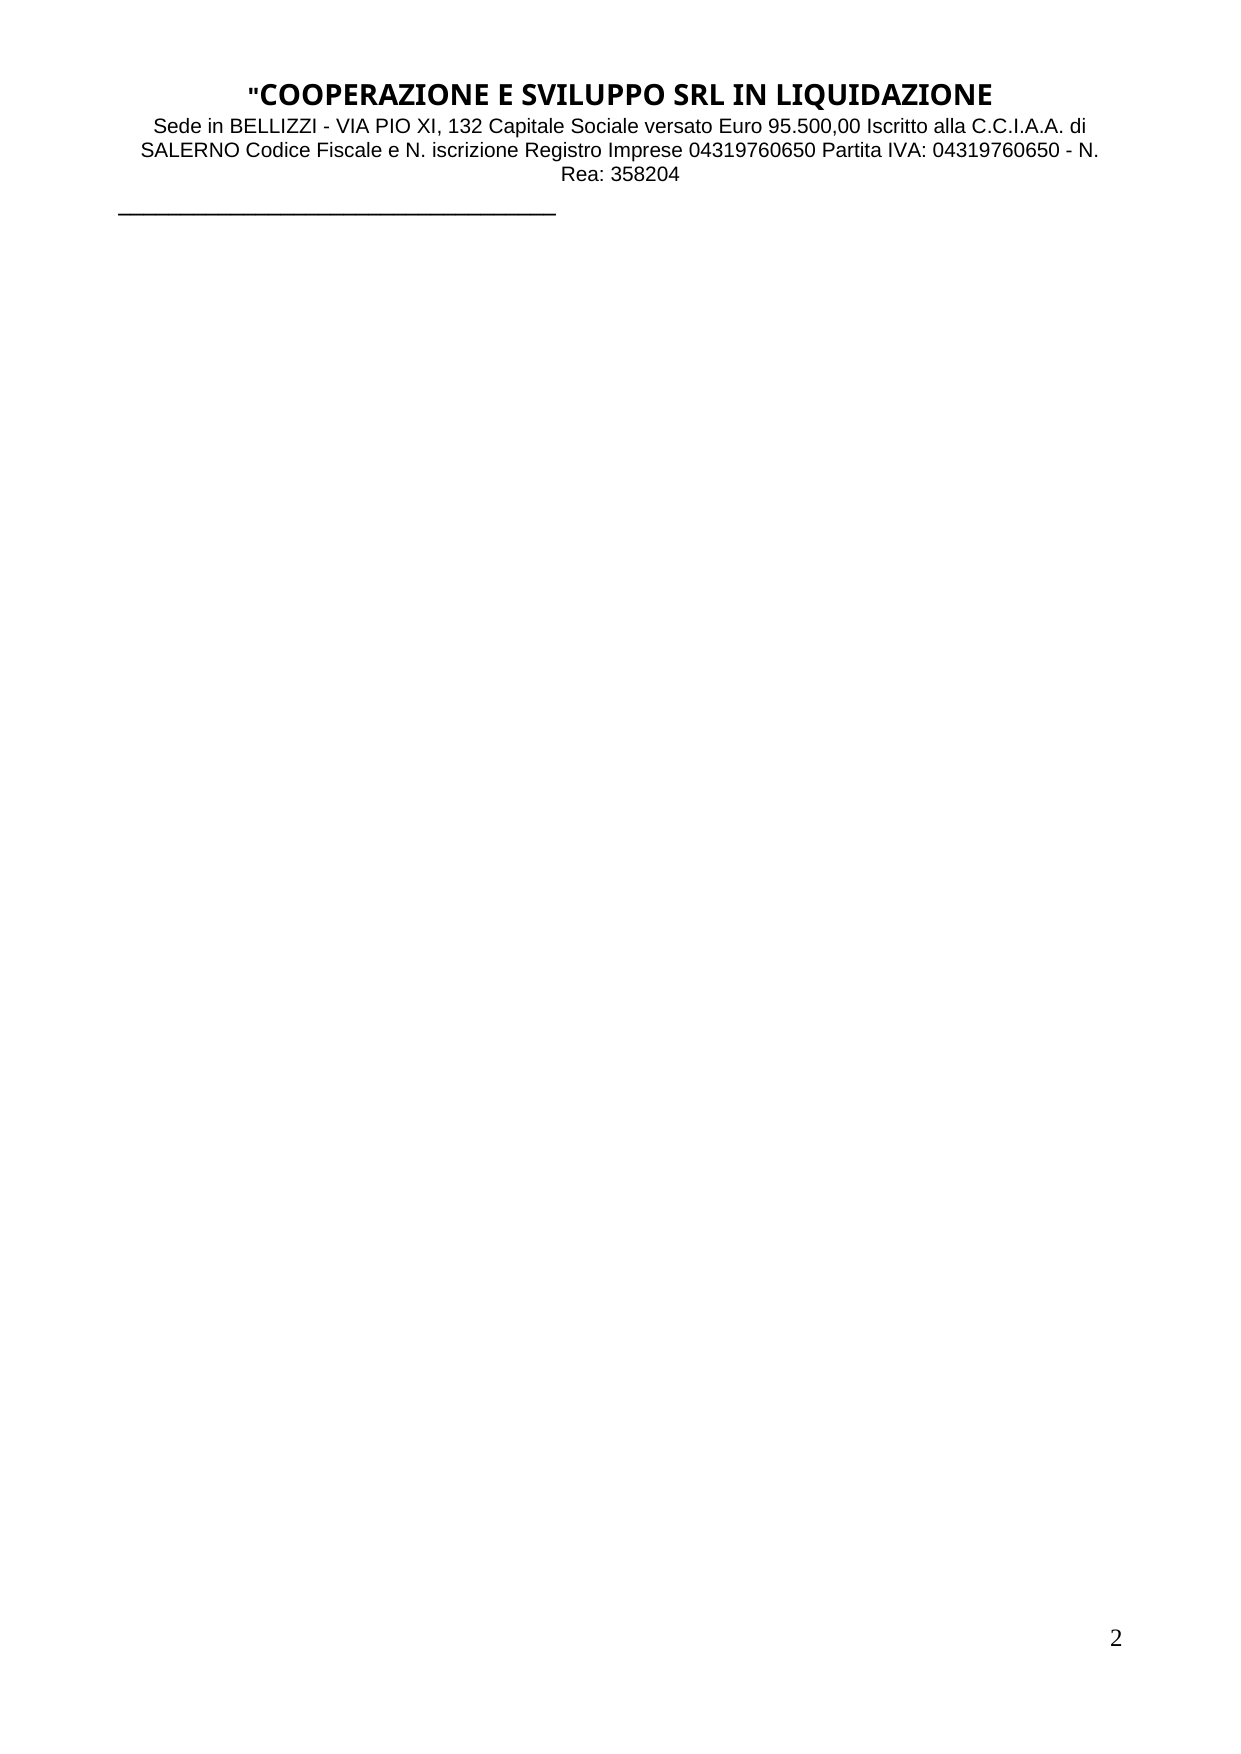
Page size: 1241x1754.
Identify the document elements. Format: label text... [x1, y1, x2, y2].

text ___________________________________ [118, 189, 1122, 218]
